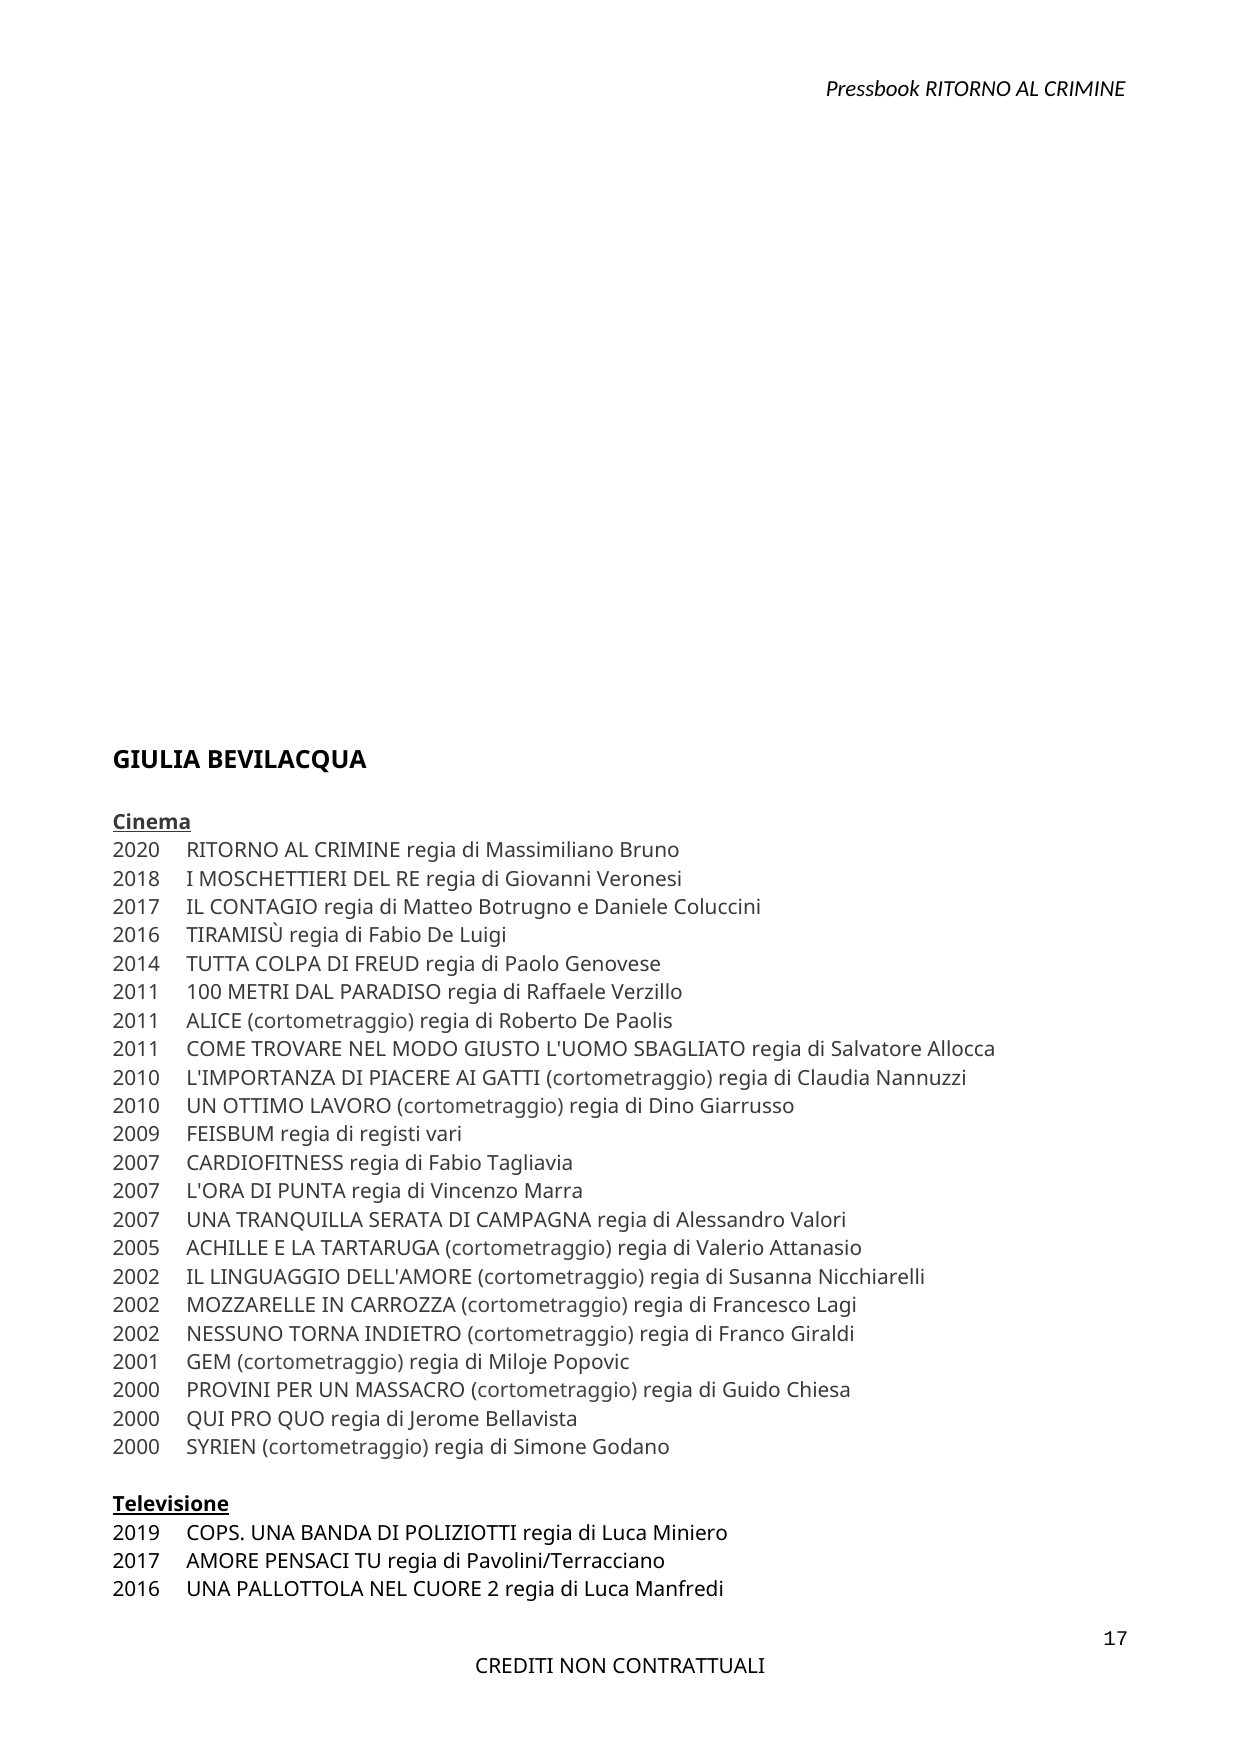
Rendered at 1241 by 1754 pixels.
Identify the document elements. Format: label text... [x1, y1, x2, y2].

text 2007 UNA TRANQUILLA SERATA DI CAMPAGNA regia di Alessandro Valori [112, 1205, 1128, 1233]
text Televisione 2019 COPS. UNA BANDA DI POLIZIOTTI regia di Luca Miniero [112, 1461, 1128, 1546]
text 2017 IL CONTAGIO regia di Matteo Botrugno e Daniele Coluccini [112, 892, 1128, 921]
text 2000 QUI PRO QUO regia di Jerome Bellavista [112, 1404, 1128, 1432]
text 2010 L'IMPORTANZA DI PIACERE AI GATTI (cortometraggio) regia di Claudia Nannuzzi [112, 1063, 1128, 1091]
text 2018 I MOSCHETTIERI DEL RE regia di Giovanni Veronesi [112, 864, 1128, 892]
text 2007 CARDIOFITNESS regia di Fabio Tagliavia [112, 1148, 1128, 1176]
text 2002 MOZZARELLE IN CARROZZA (cortometraggio) regia di Francesco Lagi [112, 1290, 1128, 1319]
text 2009 FEISBUM regia di registi vari [112, 1119, 1128, 1148]
text 2007 L'ORA DI PUNTA regia di Vincenzo Marra [112, 1176, 1128, 1205]
text 2011 ALICE (cortometraggio) regia di Roberto De Paolis [112, 1006, 1128, 1034]
text 2002 IL LINGUAGGIO DELL'AMORE (cortometraggio) regia di Susanna Nicchiarelli [112, 1262, 1128, 1290]
text 2011 COME TROVARE NEL MODO GIUSTO L'UOMO SBAGLIATO regia di Salvatore Allocca [112, 1034, 1128, 1063]
text 2002 NESSUNO TORNA INDIETRO (cortometraggio) regia di Franco Giraldi [112, 1319, 1128, 1347]
text 2005 ACHILLE E LA TARTARUGA (cortometraggio) regia di Valerio Attanasio [112, 1233, 1128, 1262]
text 2014 TUTTA COLPA DI FREUD regia di Paolo Genovese [112, 949, 1128, 977]
text 2016 TIRAMISÙ regia di Fabio De Luigi [112, 921, 1128, 949]
text 2010 UN OTTIMO LAVORO (cortometraggio) regia di Dino Giarrusso [112, 1091, 1128, 1119]
text 2001 GEM (cortometraggio) regia di Miloje Popovic [112, 1347, 1128, 1376]
text 2000 SYRIEN (cortometraggio) regia di Simone Godano [112, 1432, 1128, 1461]
text GIULIA BEVILACQUA [112, 741, 1128, 776]
text 2017 AMORE PENSACI TU regia di Pavolini/Terracciano [112, 1546, 1128, 1574]
text 2011 100 METRI DAL PARADISO regia di Raffaele Verzillo [112, 977, 1128, 1006]
text 2000 PROVINI PER UN MASSACRO (cortometraggio) regia di Guido Chiesa [112, 1376, 1128, 1404]
text Cinema 2020 RITORNO AL CRIMINE regia di Massimiliano Bruno [112, 807, 1128, 864]
text 2016 UNA PALLOTTOLA NEL CUORE 2 regia di Luca Manfredi [112, 1574, 1128, 1603]
